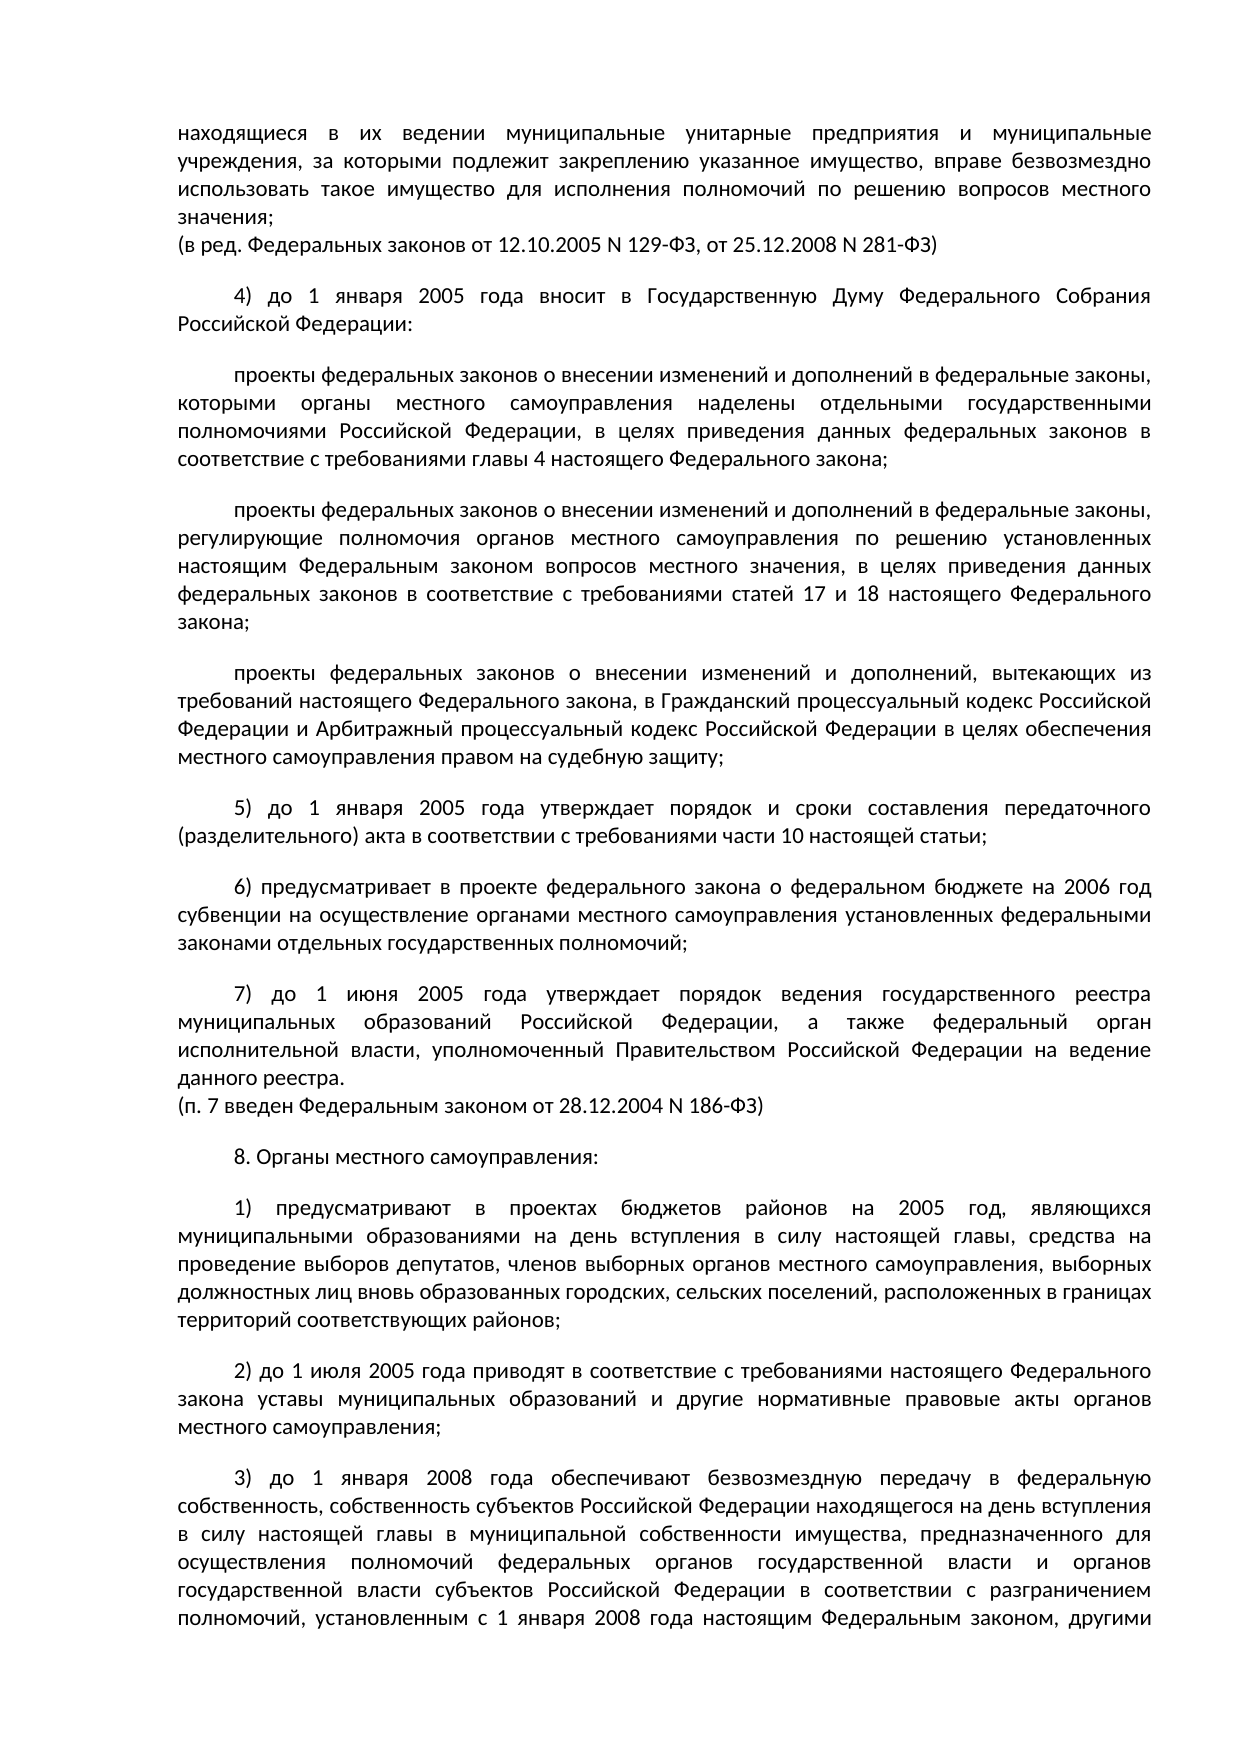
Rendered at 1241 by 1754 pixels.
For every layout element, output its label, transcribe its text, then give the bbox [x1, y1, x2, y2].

text 1) предусматривают в проектах бюджетов районов на 2005 год, являющихся муниципальными образованиями на день вступления в силу настоящей главы, средства на проведение выборов депутатов, членов выборных органов местного самоуправления, выборных должностных лиц вновь образованных городских, сельских поселений, расположенных в границах территорий соответствующих районов; [177, 1193, 1152, 1333]
text проекты федеральных законов о внесении изменений и дополнений в федеральные законы, регулирующие полномочия органов местного самоуправления по решению установленных настоящим Федеральным законом вопросов местного значения, в целях приведения данных федеральных законов в соответствие с требованиями статей 17 и 18 настоящего Федерального закона; [177, 495, 1152, 635]
text 8. Органы местного самоуправления: [177, 1142, 1152, 1170]
text проекты федеральных законов о внесении изменений и дополнений, вытекающих из требований настоящего Федерального закона, в Гражданский процессуальный кодекс Российской Федерации и Арбитражный процессуальный кодекс Российской Федерации в целях обеспечения местного самоуправления правом на судебную защиту; [177, 658, 1152, 770]
text (в ред. Федеральных законов от 12.10.2005 N 129-ФЗ, от 25.12.2008 N 281-ФЗ) [177, 230, 1152, 258]
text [177, 118, 1152, 230]
text 4) до 1 января 2005 года вносит в Государственную Думу Федерального Собрания Российской Федерации: [177, 281, 1152, 337]
text (п. 7 введен Федеральным законом от 28.12.2004 N 186-ФЗ) [177, 1091, 1152, 1119]
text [177, 1463, 1152, 1631]
text 2) до 1 июля 2005 года приводят в соответствие с требованиями настоящего Федерального закона уставы муниципальных образований и другие нормативные правовые акты органов местного самоуправления; [177, 1356, 1152, 1440]
text проекты федеральных законов о внесении изменений и дополнений в федеральные законы, которыми органы местного самоуправления наделены отдельными государственными полномочиями Российской Федерации, в целях приведения данных федеральных законов в соответствие с требованиями главы 4 настоящего Федерального закона; [177, 360, 1152, 472]
text 6) предусматривает в проекте федерального закона о федеральном бюджете на 2006 год субвенции на осуществление органами местного самоуправления установленных федеральными законами отдельных государственных полномочий; [177, 872, 1152, 956]
text 5) до 1 января 2005 года утверждает порядок и сроки составления передаточного (разделительного) акта в соответствии с требованиями части 10 настоящей статьи; [177, 793, 1152, 849]
text 7) до 1 июня 2005 года утверждает порядок ведения государственного реестра муниципальных образований Российской Федерации, а также федеральный орган исполнительной власти, уполномоченный Правительством Российской Федерации на ведение данного реестра. [177, 979, 1152, 1091]
